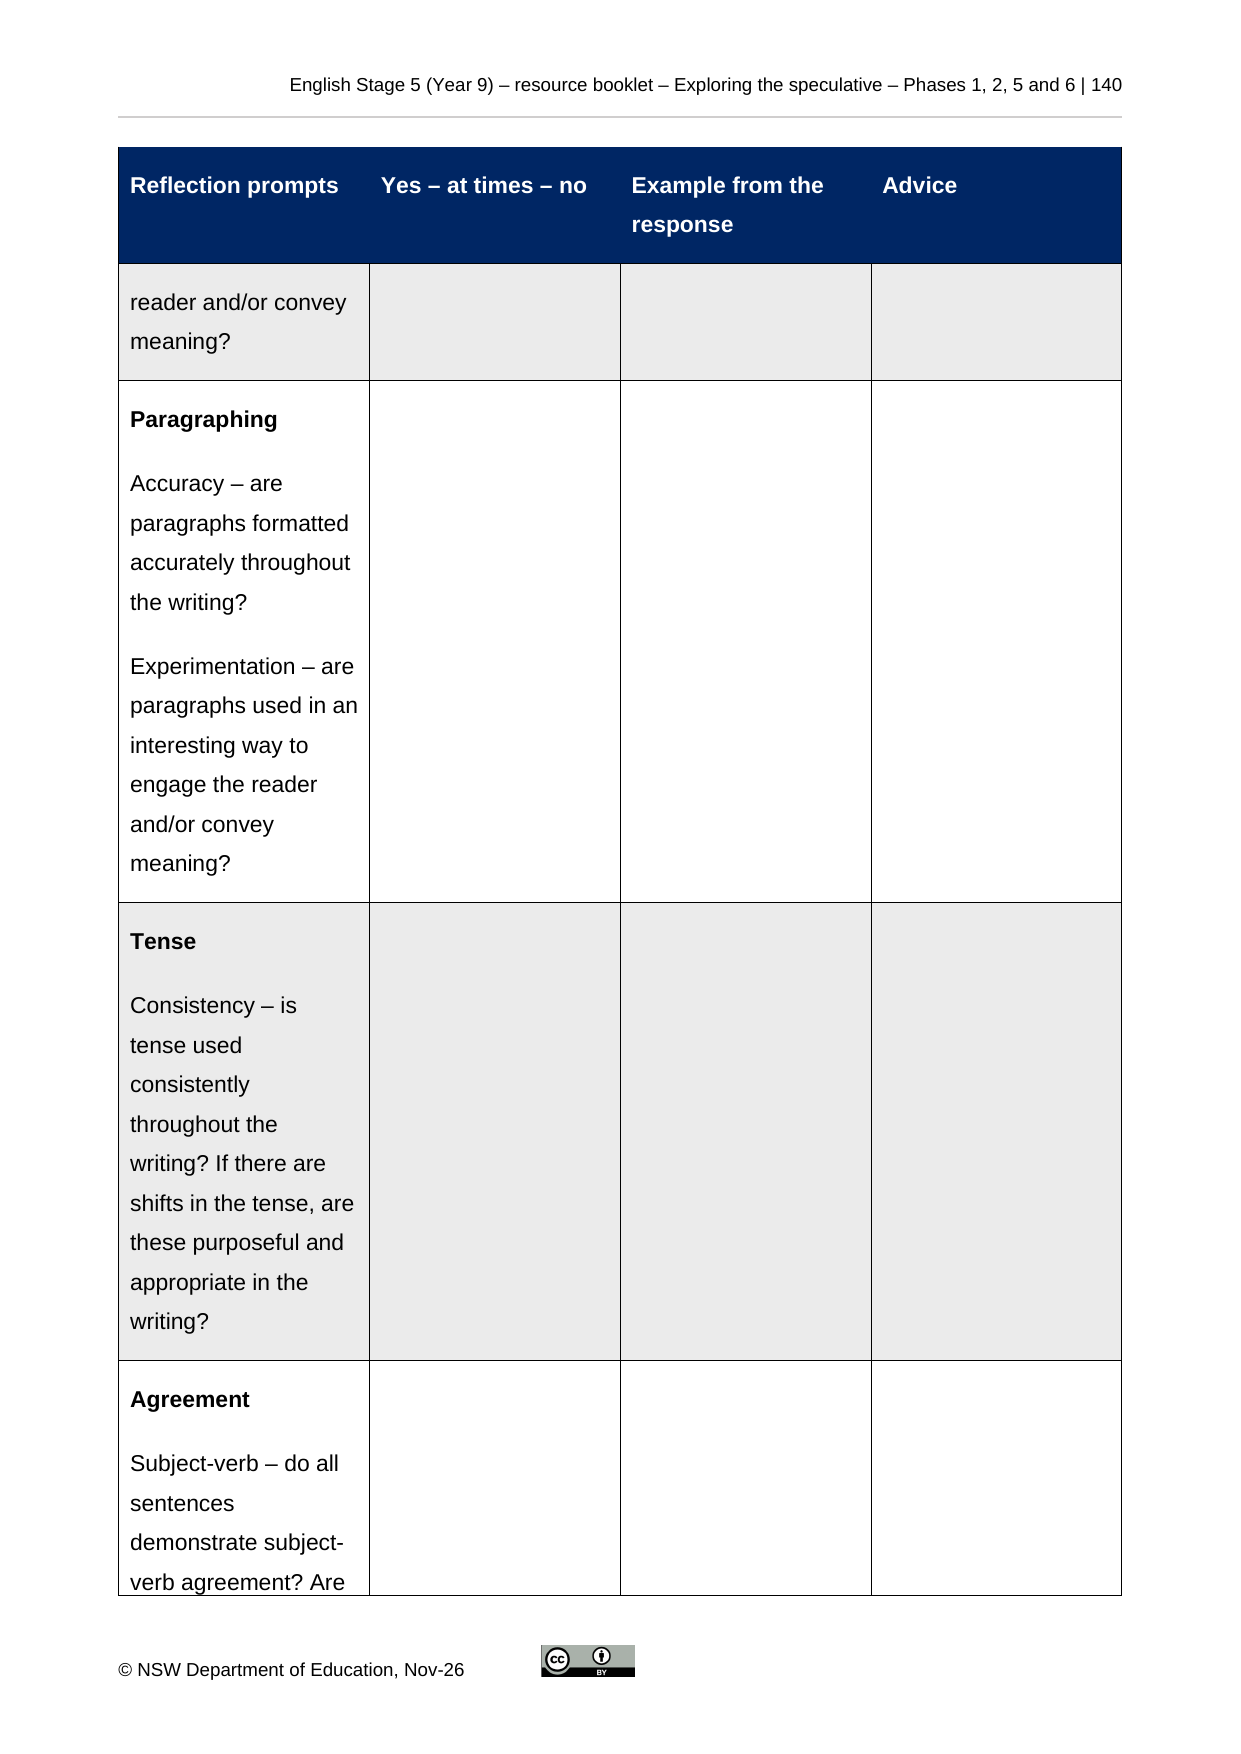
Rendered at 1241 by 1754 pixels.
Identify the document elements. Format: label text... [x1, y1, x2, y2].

table_cell [872, 1361, 1121, 1595]
picture [541, 1645, 635, 1677]
table_cell [621, 1361, 871, 1595]
table_cell [872, 264, 1121, 380]
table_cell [119, 264, 369, 380]
table_cell [872, 903, 1121, 1360]
table_cell [621, 381, 871, 902]
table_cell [119, 1361, 369, 1595]
table_cell [621, 903, 871, 1360]
table_header Example from the response [620, 147, 871, 263]
table_cell [621, 264, 871, 380]
table_cell [370, 1361, 620, 1595]
table_header Reflection prompts [119, 147, 369, 263]
table_header Yes – at times – no [369, 147, 620, 263]
table_cell [370, 381, 620, 902]
table_cell [370, 264, 620, 380]
table_cell [872, 381, 1121, 902]
table_header Advice [871, 147, 1121, 263]
table_cell [370, 903, 620, 1360]
table_cell Tense Consistency – is tense used consistently throughout the writing? If there are shifts in the tense, are these purposeful and appropriate in the writing? [119, 903, 369, 1360]
table_cell Paragraphing Accuracy – are paragraphs formatted accurately throughout the writing? Experimentation – are paragraphs used in an interesting way to engage the reader and/or convey meaning? [119, 381, 369, 902]
